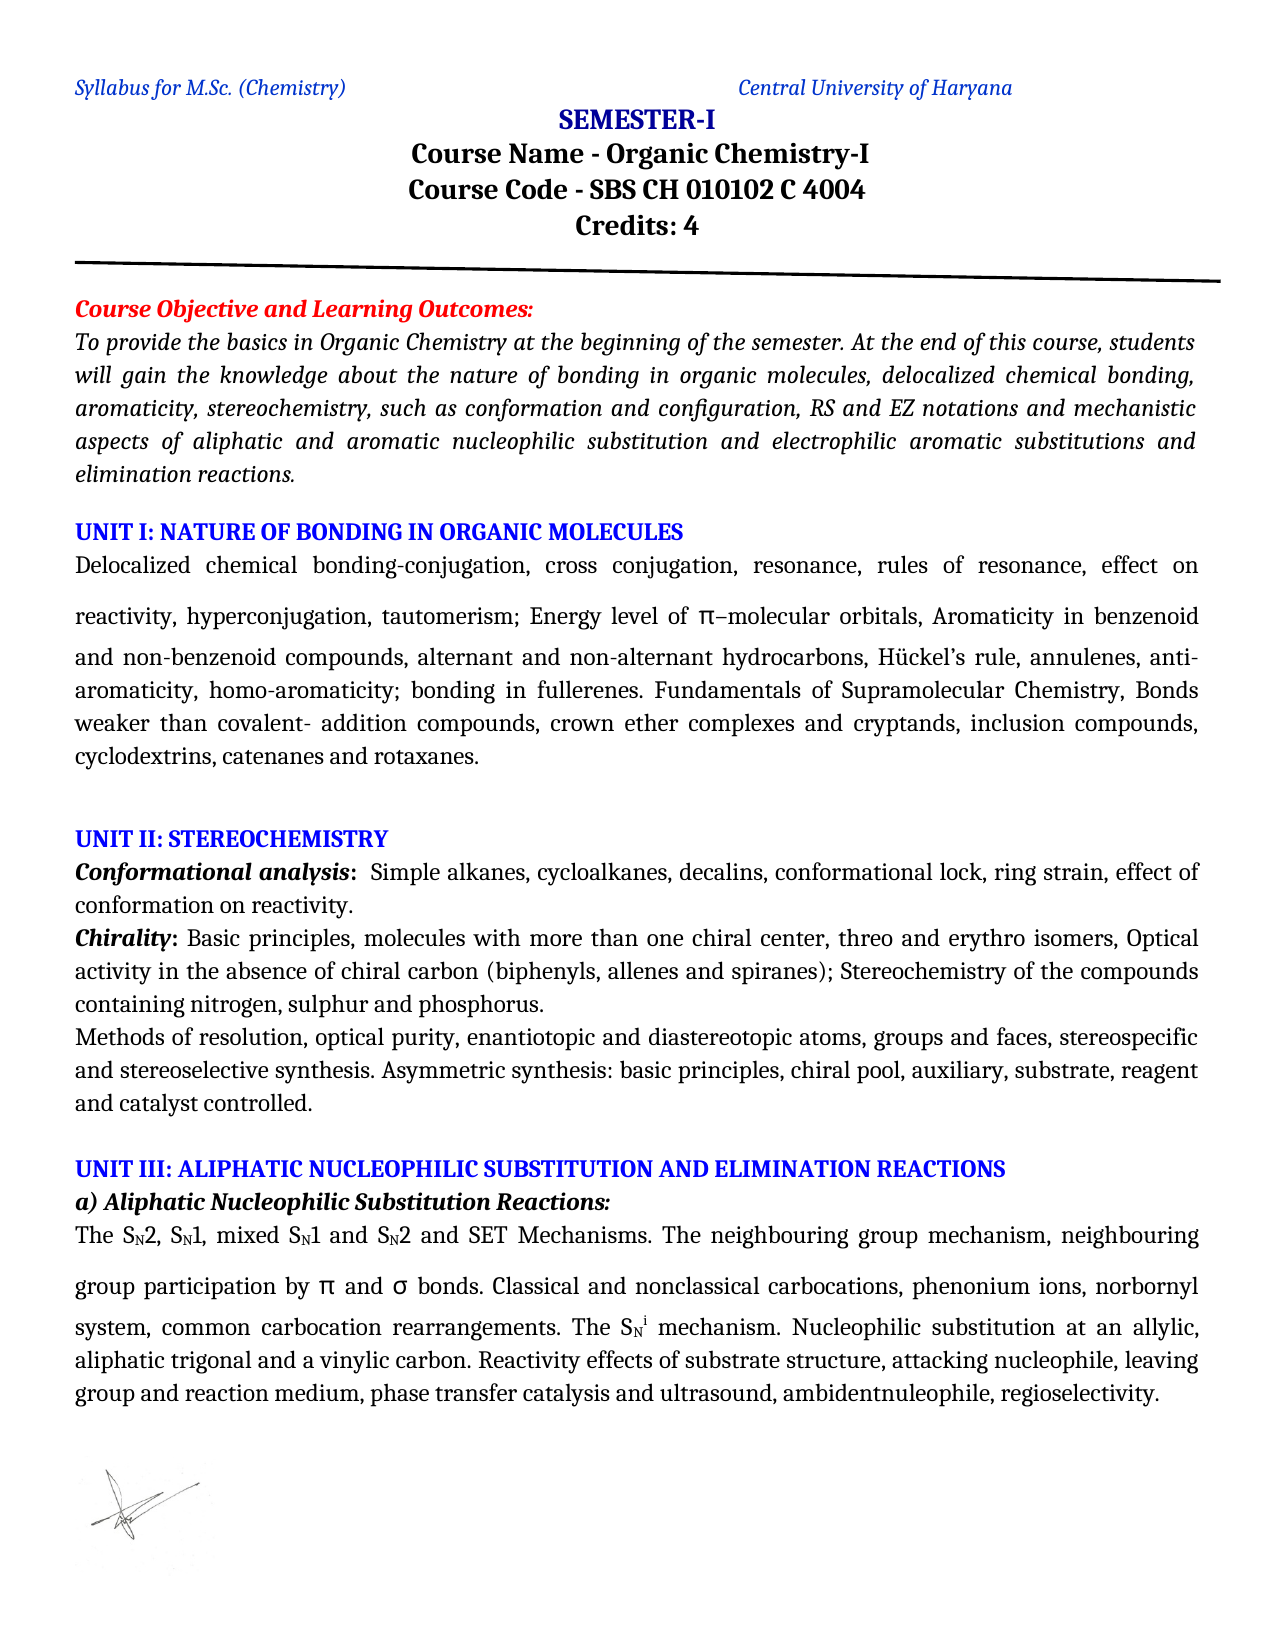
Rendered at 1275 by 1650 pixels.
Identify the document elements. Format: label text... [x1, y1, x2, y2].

picture [74, 1456, 216, 1576]
subtitle UNIT II: STEREOCHEMISTRY [75, 824, 1200, 853]
subtitle To provide the basics in Organic Chemistry at the beginning of the semester. At the end of this course, students will gain the knowledge about the nature of bonding in organic molecules, delocalized chemical bonding, aromaticity, stereochemistry, such as conformation and configuration, RS and EZ notations and mechanistic aspects of aliphatic and aromatic nucleophilic substitution and electrophilic aromatic substitutions and elimination reactions. [75, 328, 1200, 488]
subtitle UNIT I: NATURE OF BONDING IN ORGANIC MOLECULES [75, 518, 1200, 547]
subtitle Credits: 4 [75, 209, 1200, 243]
text Course Name - Organic Chemistry-I [75, 137, 1200, 171]
text Chirality: Basic principles, molecules with more than one chiral center, threo and erythro isomers, Optical activity in the absence of chiral carbon (biphenyls, allenes and spiranes); Stereochemistry of the compounds containing nitrogen, sulphur and phosphorus. [75, 923, 1200, 1018]
text UNIT III: ALIPHATIC NUCLEOPHILIC SUBSTITUTION AND ELIMINATION REACTIONS [75, 1155, 1200, 1183]
text Course Objective and Learning Outcomes: [75, 295, 1200, 323]
text The SN2, SN1, mixed SN1 and SN2 and SET Mechanisms. The neighbouring group mechanism, neighbouring group participation by π and σ bonds. Classical and nonclassical carbocations, phenonium ions, norbornyl system, common carbocation rearrangements. The SNi mechanism. Nucleophilic substitution at an allylic, aliphatic trigonal and a vinylic carbon. Reactivity effects of substrate structure, attacking nucleophile, leaving group and reaction medium, phase transfer catalysis and ultrasound, ambidentnuleophile, regioselectivity. [75, 1221, 1200, 1407]
text Delocalized chemical bonding-conjugation, cross conjugation, resonance, rules of resonance, effect on reactivity, hyperconjugation, tautomerism; Energy level of π–molecular orbitals, Aromaticity in benzenoid and non-benzenoid compounds, alternant and non-alternant hydrocarbons, Hückel’s rule, annulenes, anti-aromaticity, homo-aromaticity; bonding in fullerenes. Fundamentals of Supramolecular Chemistry, Bonds weaker than covalent- addition compounds, crown ether complexes and cryptands, inclusion compounds, cyclodextrins, catenanes and rotaxanes. [75, 551, 1200, 771]
text Course Code - SBS CH 010102 C 4004 [75, 173, 1200, 207]
text Conformational analysis: Simple alkanes, cycloalkanes, decalins, conformational lock, ring strain, effect of conformation on reactivity. [75, 857, 1200, 919]
text Methods of resolution, optical purity, enantiotopic and diastereotopic atoms, groups and faces, stereospecific and stereoselective synthesis. Asymmetric synthesis: basic principles, chiral pool, auxiliary, substrate, reagent and catalyst controlled. [75, 1023, 1200, 1117]
text a) Aliphatic Nucleophilic Substitution Reactions: [75, 1188, 1200, 1216]
title SEMESTER-I [75, 103, 1200, 137]
